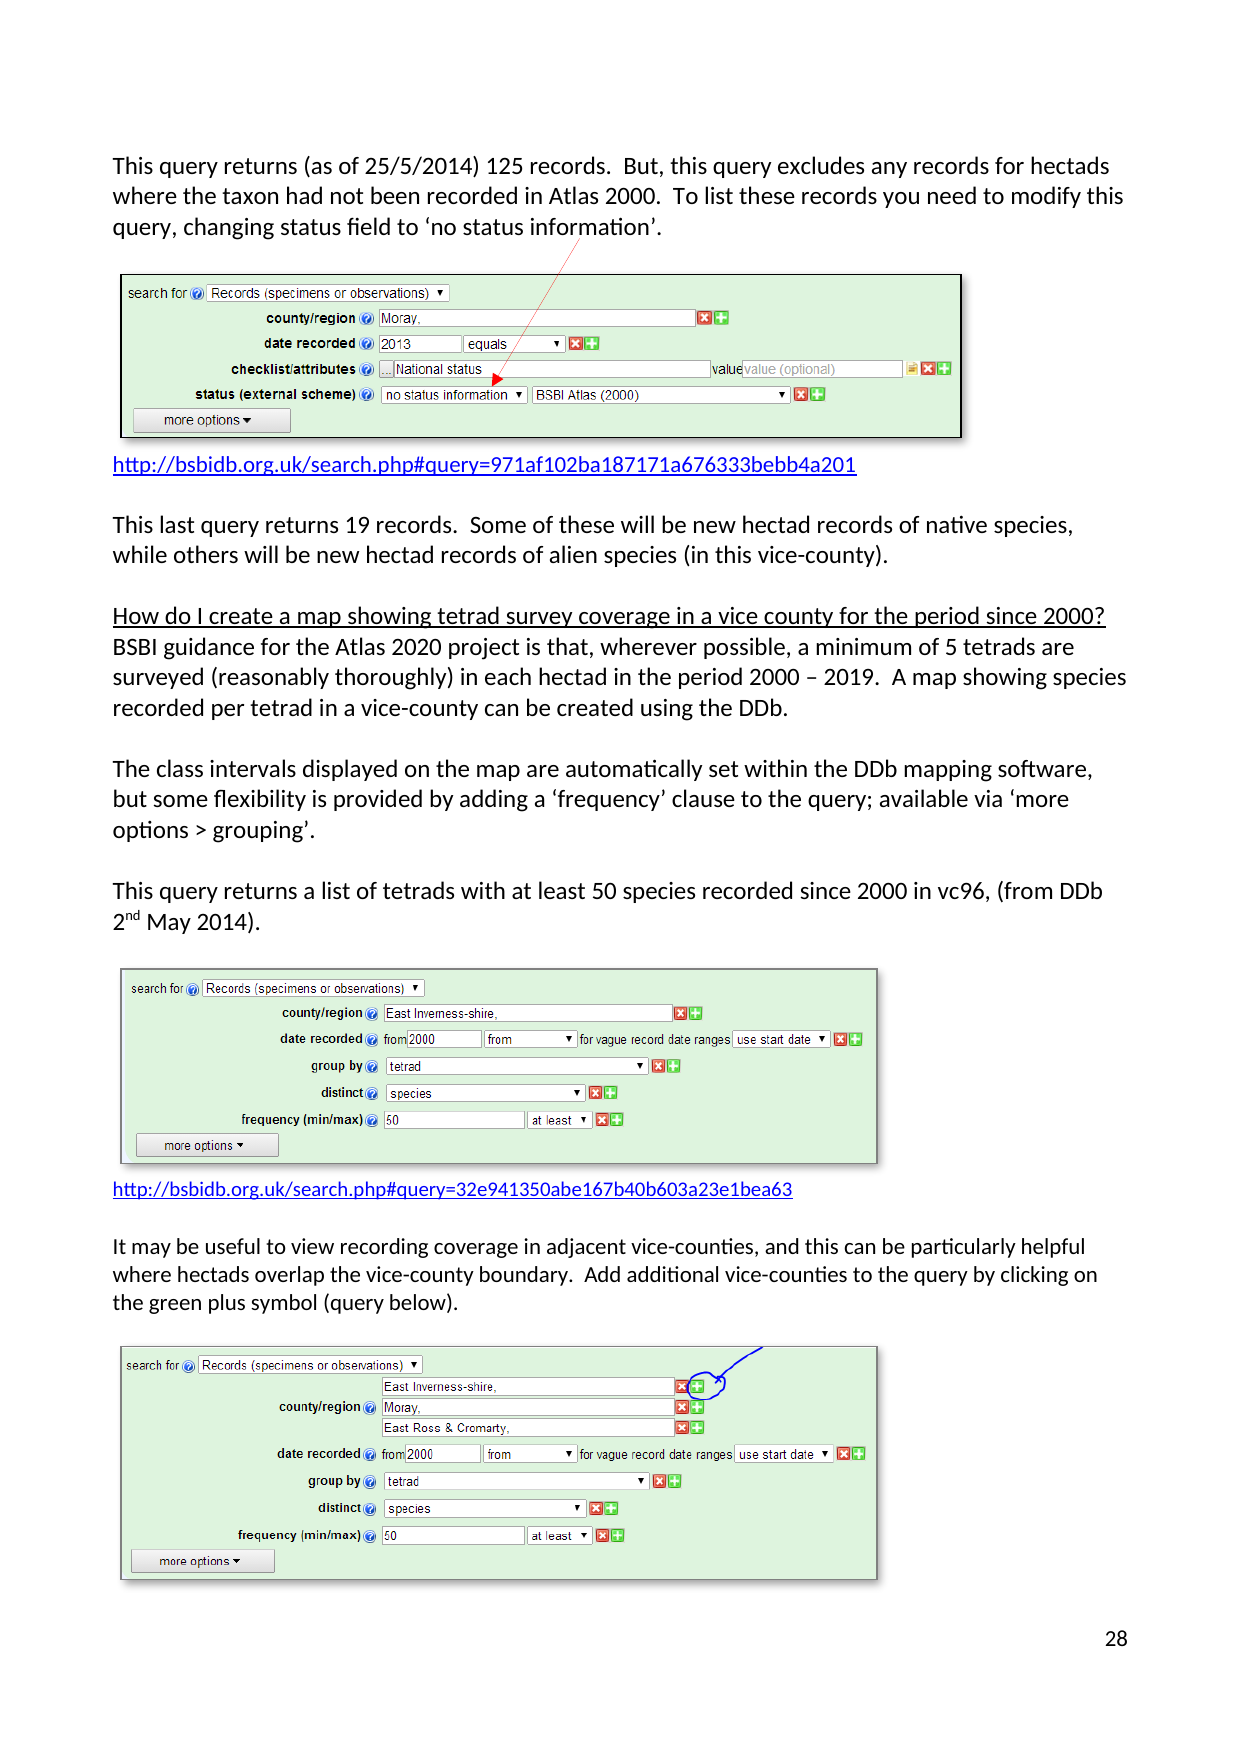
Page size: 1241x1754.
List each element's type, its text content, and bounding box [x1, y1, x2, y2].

text BSBI guidance for the Atlas 2020 project is that, wherever possible, a minimum of 5 tetrads are surveyed (reasonably thoroughly) in each hectad in the period 2000 – 2019. A map showing species recorded per tetrad in a vice-county can be created using the DDb. [112, 631, 1128, 722]
text How do I create a map showing tetrad survey coverage in a vice county for the period since 2000? [112, 600, 1128, 631]
picture [122, 275, 960, 437]
text It may be useful to view recording coverage in adjacent vice-counties, and this can be particularly helpful where hectads overlap the vice-county boundary. Add additional vice-counties to the query by clicking on the green plus symbol (query below). [112, 1232, 1128, 1316]
text This query returns (as of 25/5/2014) 125 records. But, this query excludes any records for hectads where the taxon had not been recorded in Atlas 2000. To list these records you need to modify this query, changing status field to ‘no status information’. [112, 150, 1128, 242]
text The class intervals displayed on the map are automatically set within the DDb mapping software, but some flexibility is provided by adding a ‘frequency’ clause to the query; available via ‘more options > grouping’. [112, 753, 1128, 844]
picture [122, 1347, 876, 1579]
text http://bsbidb.org.uk/search.php#query=32e941350abe167b40b603a23e1bea63 [112, 1176, 1128, 1202]
text http://bsbidb.org.uk/search.php#query=971af102ba187171a676333bebb4a201 [112, 450, 1128, 478]
text This query returns a list of tetrads with at least 50 species recorded since 2000 in vc96, (from DDb 2nd May 2014). [112, 875, 1128, 936]
picture [122, 970, 876, 1163]
text This last query returns 19 records. Some of these will be new hectad records of native species, while others will be new hectad records of alien species (in this vice-county). [112, 509, 1128, 570]
